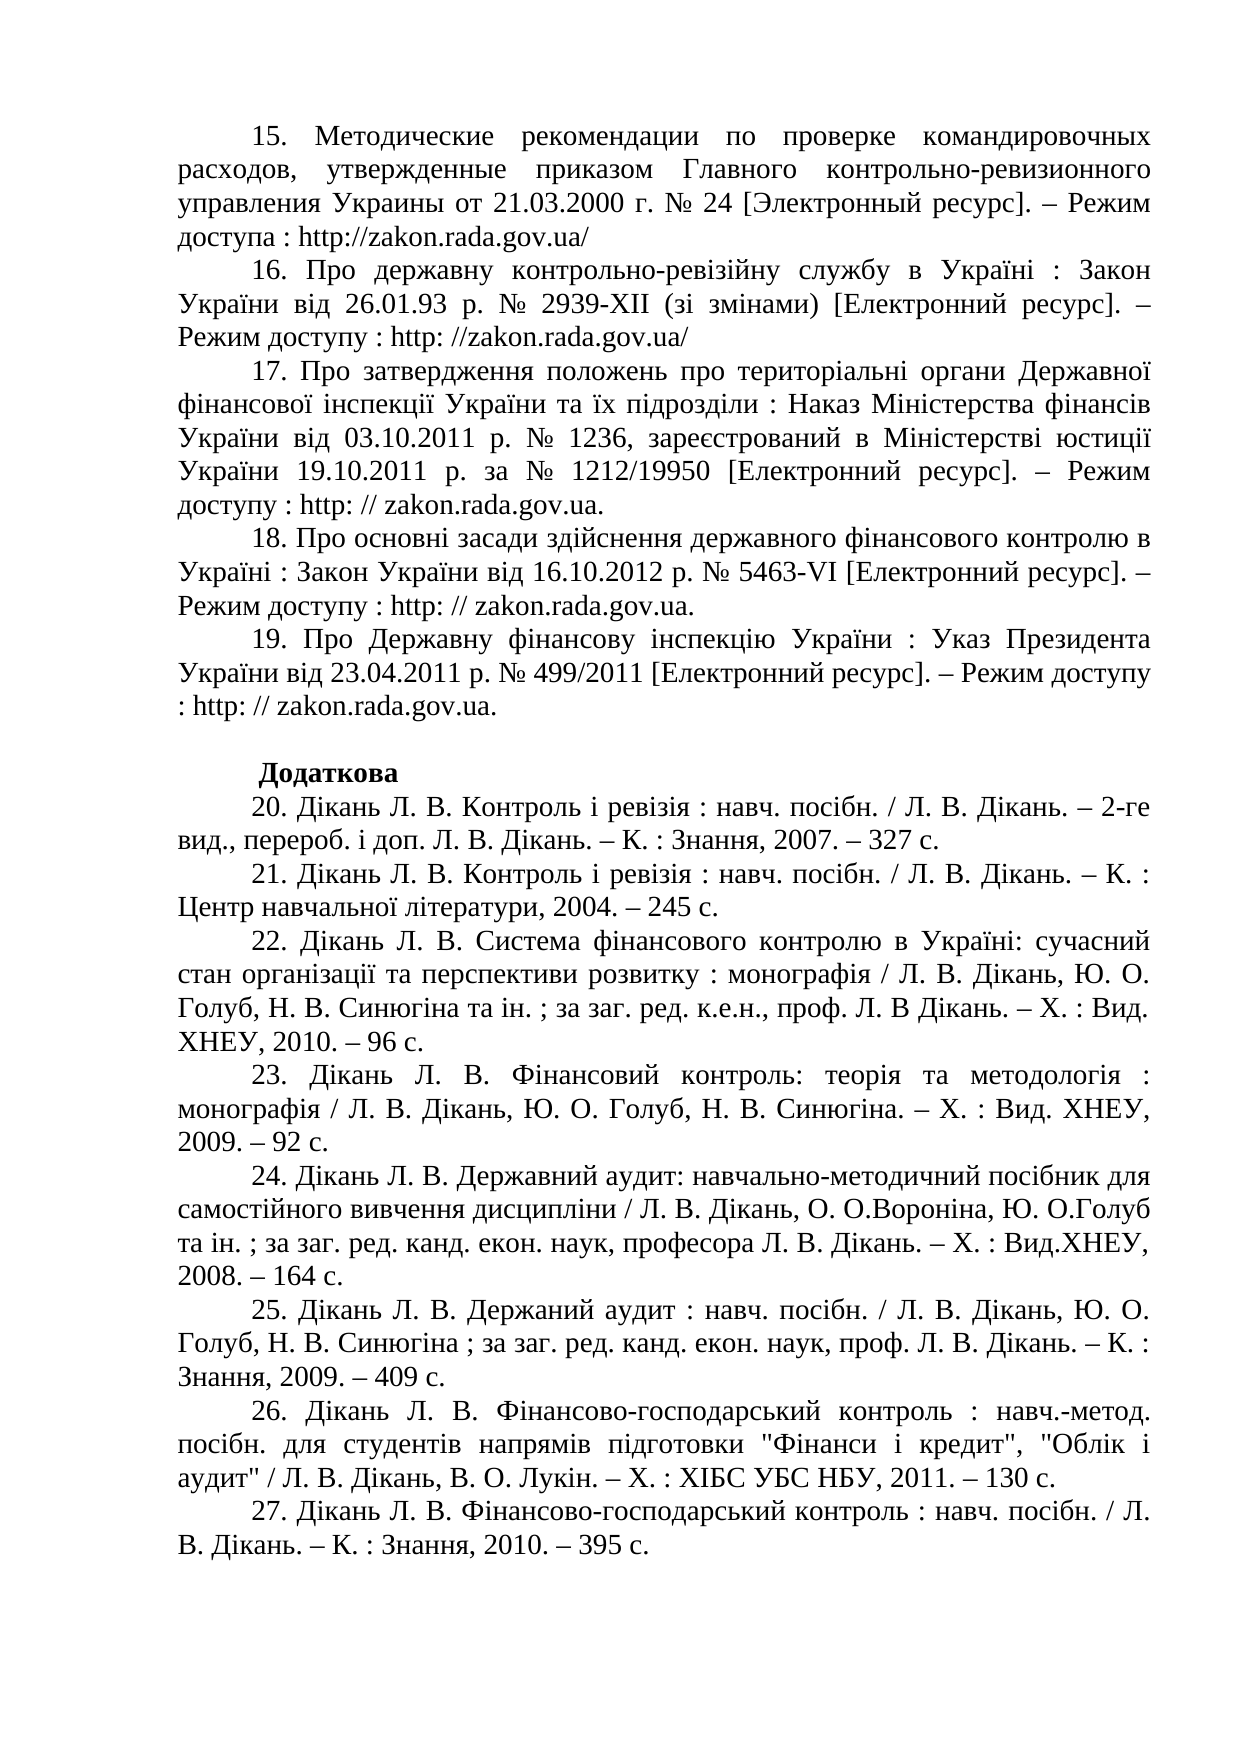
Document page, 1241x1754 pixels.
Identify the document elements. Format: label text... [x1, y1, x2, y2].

text 27. Дікань Л. В. Фінансово-господарський контроль : навч. посібн. / Л. В. Дікань. – К. : Знання, 2010. – 395 с. [177, 1493, 1152, 1560]
text 20. Дікань Л. В. Контроль і ревізія : навч. посібн. / Л. В. Дікань. – 2-ге вид., перероб. і доп. Л. В. Дікань. – К. : Знання, 2007. – 327 с. [177, 789, 1152, 856]
text 24. Дікань Л. В. Державний аудит: навчально-методичний посібник для самостійного вивчення дисципліни / Л. В. Дікань, О. О.Вороніна, Ю. О.Голуб та ін. ; за заг. ред. канд. екон. наук, професора Л. В. Дікань. – Х. : Вид.ХНЕУ, 2008. – 164 с. [177, 1158, 1152, 1292]
text 25. Дікань Л. В. Держаний аудит : навч. посібн. / Л. В. Дікань, Ю. О. Голуб, Н. В. Синюгіна ; за заг. ред. канд. екон. наук, проф. Л. В. Дікань. – К. : Знання, 2009. – 409 с. [177, 1292, 1152, 1393]
text Додаткова [177, 755, 1152, 789]
text 17. Про затвердження положень про територіальні органи Державної фінансової інспекції України та їх підрозділи : Наказ Міністерства фінансів України від 03.10.2011 р. № 1236, зареєстрований в Міністерстві юстиції України 19.10.2011 р. за № 1212/19950 [Електронний ресурс]. – Режим доступу : http: // zakon.rada.gov.ua. [177, 353, 1152, 521]
text 18. Про основні засади здійснення державного фінансового контролю в Україні : Закон України від 16.10.2012 р. № 5463-VI [Електронний ресурс]. – Режим доступу : http: // zakon.rada.gov.ua. [177, 521, 1152, 621]
text 16. Про державну контрольно-ревізійну службу в Україні : Закон України від 26.01.93 р. № 2939-XII (зі змінами) [Електронний ресурс]. – Режим доступу : http: //zakon.rada.gov.ua/ [177, 252, 1152, 353]
text 23. Дікань Л. В. Фінансовий контроль: теорія та методологія : монографія / Л. В. Дікань, Ю. О. Голуб, Н. В. Синюгіна. – Х. : Вид. ХНЕУ, 2009. – 92 с. [177, 1057, 1152, 1158]
text 19. Про Державну фінансову інспекцію України : Указ Президента України від 23.04.2011 р. № 499/2011 [Електронний ресурс]. – Режим доступу : http: // zakon.rada.gov.ua. [177, 621, 1152, 722]
text 15. Методические рекомендации по проверке командировочных расходов, утвержденные приказом Главного контрольно-ревизионного управления Украины от 21.03.2000 г. № 24 [Электронный ресурс]. – Режим доступа : http://zakon.rada.gov.ua/ [177, 118, 1152, 252]
text 21. Дікань Л. В. Контроль і ревізія : навч. посібн. / Л. В. Дікань. – К. : Центр навчальної літератури, 2004. – 245 с. [177, 856, 1152, 923]
text 22. Дікань Л. В. Система фінансового контролю в Україні: сучасний стан організації та перспективи розвитку : монографія / Л. В. Дікань, Ю. О. Голуб, Н. В. Синюгіна та ін. ; за заг. ред. к.е.н., проф. Л. В Дікань. – Х. : Вид. ХНЕУ, 2010. – 96 с. [177, 923, 1152, 1057]
text 26. Дікань Л. В. Фінансово-господарський контроль : навч.-метод. посібн. для студентів напрямів підготовки "Фінанси і кредит", "Облік і аудит" / Л. В. Дікань, В. О. Лукін. – Х. : ХІБС УБС НБУ, 2011. – 130 с. [177, 1393, 1152, 1493]
